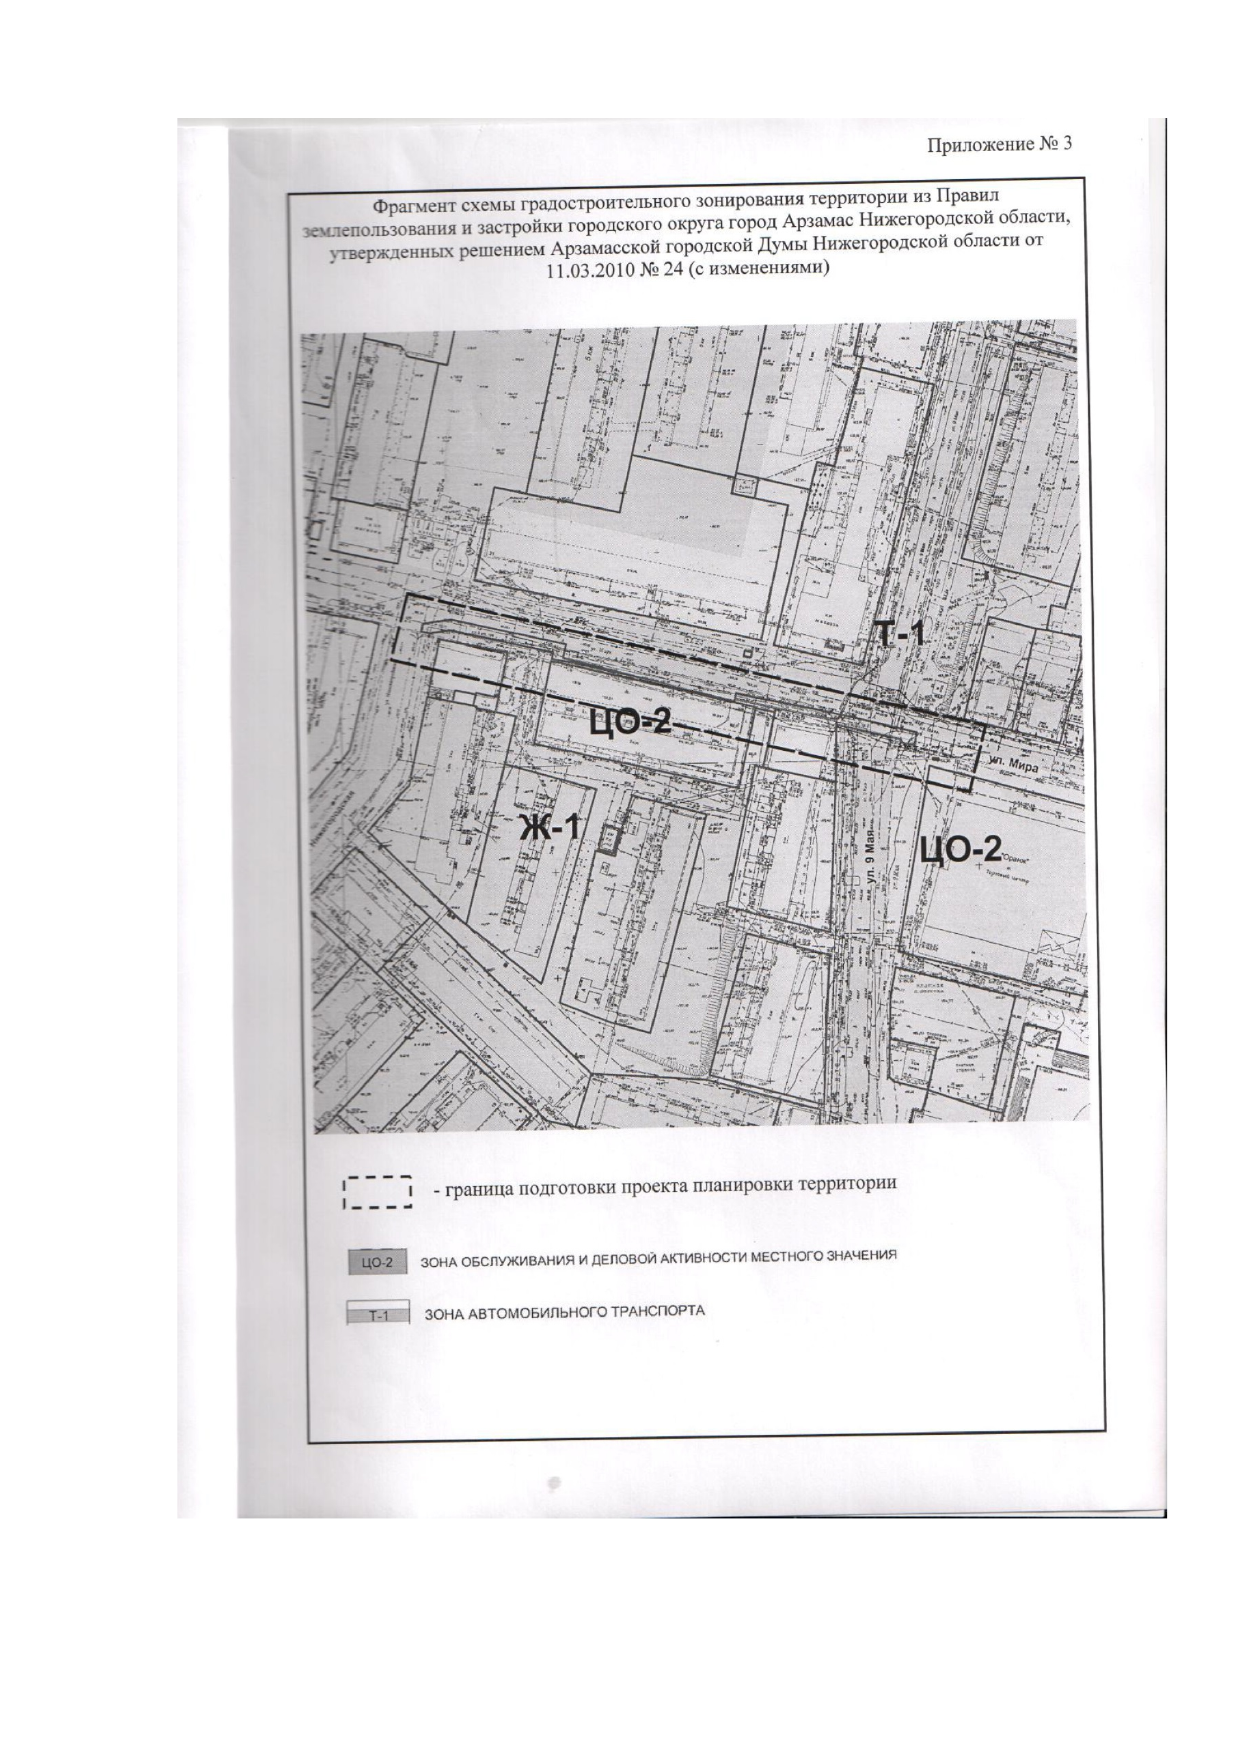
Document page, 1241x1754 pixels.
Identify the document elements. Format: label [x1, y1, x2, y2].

picture [177, 118, 1168, 1519]
